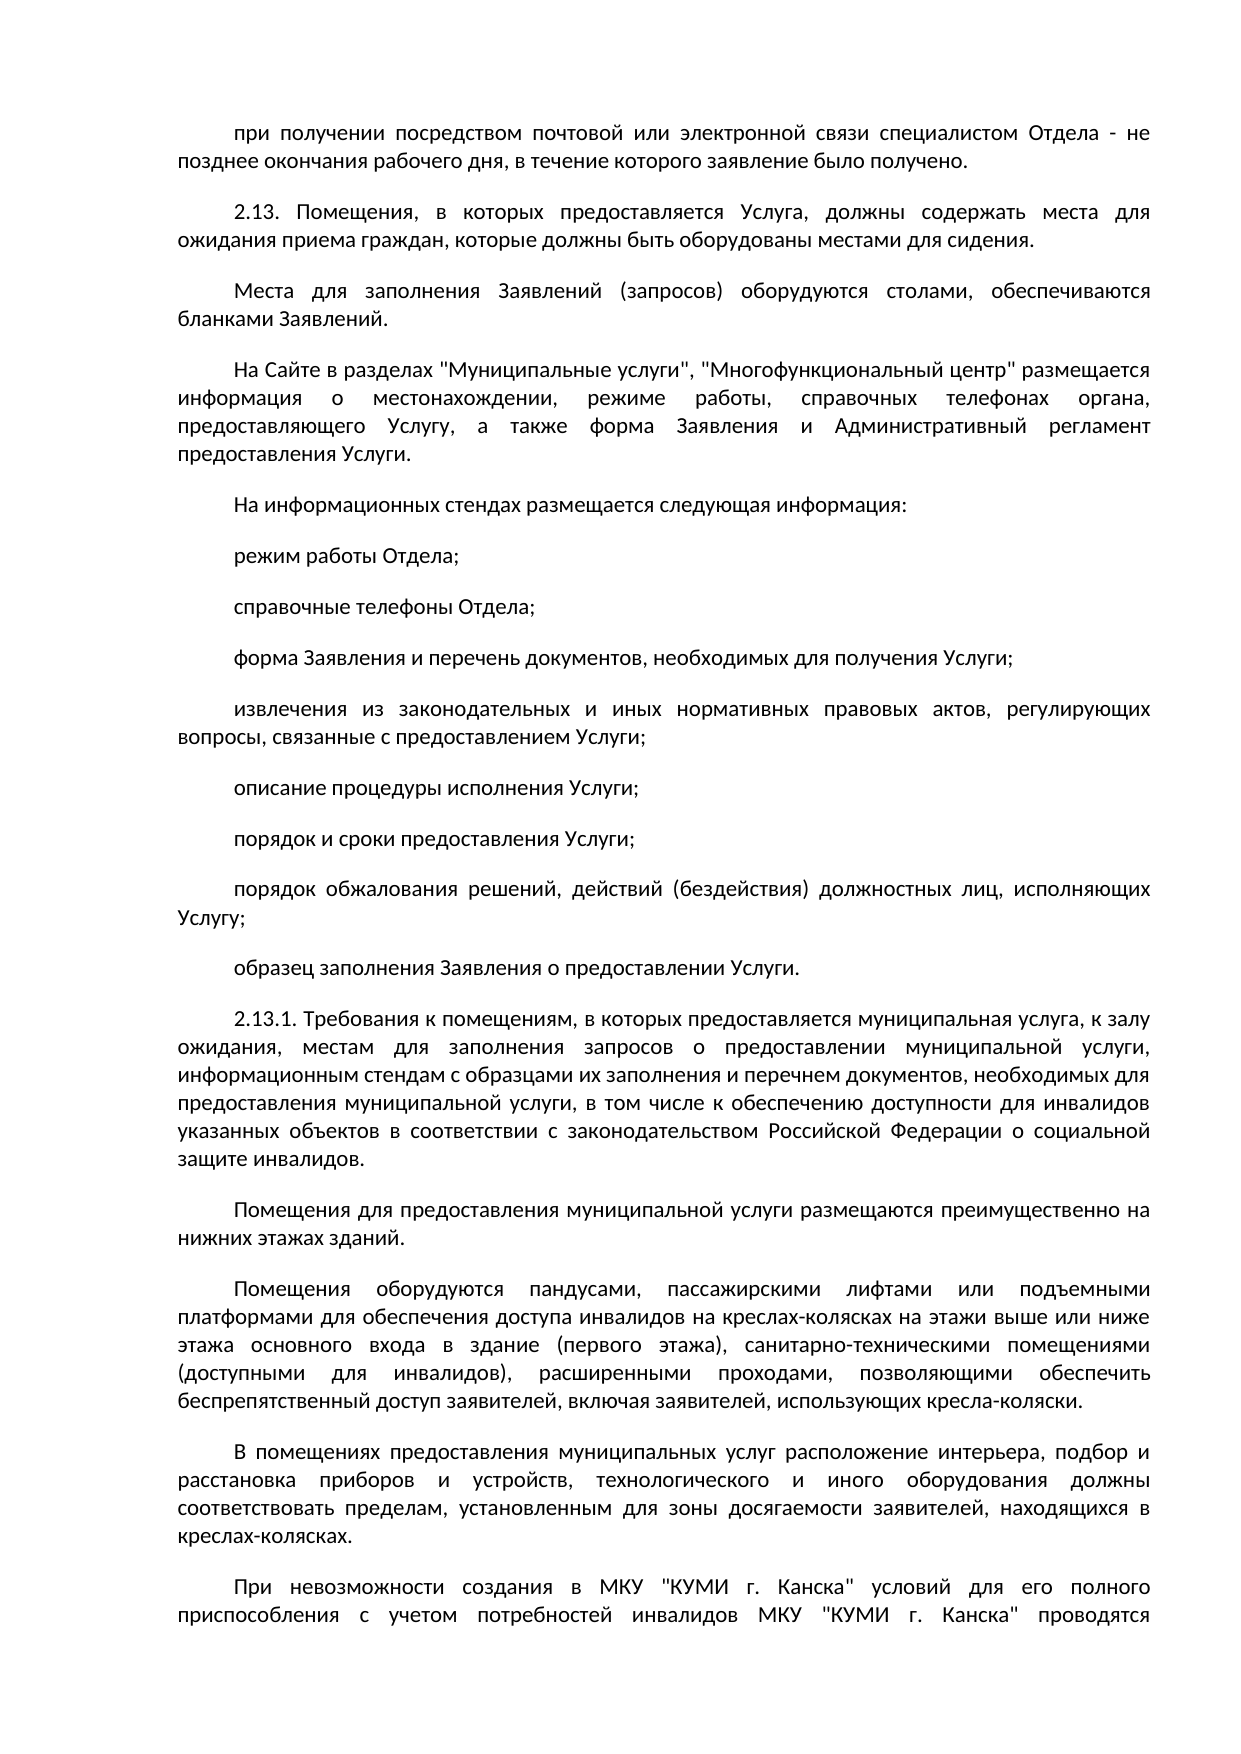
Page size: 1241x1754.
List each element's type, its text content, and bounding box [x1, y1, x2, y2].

text справочные телефоны Отдела; [177, 592, 1152, 620]
text Помещения для предоставления муниципальной услуги размещаются преимущественно на нижних этажах зданий. [177, 1196, 1152, 1252]
text порядок обжалования решений, действий (бездействия) должностных лиц, исполняющих Услугу; [177, 874, 1152, 931]
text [177, 1572, 1152, 1628]
text при получении посредством почтовой или электронной связи специалистом Отдела - не позднее окончания рабочего дня, в течение которого заявление было получено. [177, 118, 1152, 174]
text Помещения оборудуются пандусами, пассажирскими лифтами или подъемными платформами для обеспечения доступа инвалидов на креслах-колясках на этажи выше или ниже этажа основного входа в здание (первого этажа), санитарно-техническими помещениями (доступными для инвалидов), расширенными проходами, позволяющими обеспечить беспрепятственный доступ заявителей, включая заявителей, использующих кресла-коляски. [177, 1274, 1152, 1414]
text режим работы Отдела; [177, 541, 1152, 569]
text описание процедуры исполнения Услуги; [177, 773, 1152, 801]
text На Сайте в разделах "Муниципальные услуги", "Многофункциональный центр" размещается информация о местонахождении, режиме работы, справочных телефонах органа, предоставляющего Услугу, а также форма Заявления и Административный регламент предоставления Услуги. [177, 355, 1152, 467]
text Места для заполнения Заявлений (запросов) оборудуются столами, обеспечиваются бланками Заявлений. [177, 276, 1152, 332]
text образец заполнения Заявления о предоставлении Услуги. [177, 953, 1152, 982]
text В помещениях предоставления муниципальных услуг расположение интерьера, подбор и расстановка приборов и устройств, технологического и иного оборудования должны соответствовать пределам, установленным для зоны досягаемости заявителей, находящихся в креслах-колясках. [177, 1437, 1152, 1549]
text форма Заявления и перечень документов, необходимых для получения Услуги; [177, 643, 1152, 671]
text извлечения из законодательных и иных нормативных правовых актов, регулирующих вопросы, связанные с предоставлением Услуги; [177, 694, 1152, 750]
text 2.13.1. Требования к помещениям, в которых предоставляется муниципальная услуга, к залу ожидания, местам для заполнения запросов о предоставлении муниципальной услуги, информационным стендам с образцами их заполнения и перечнем документов, необходимых для предоставления муниципальной услуги, в том числе к обеспечению доступности для инвалидов указанных объектов в соответствии с законодательством Российской Федерации о социальной защите инвалидов. [177, 1004, 1152, 1173]
text На информационных стендах размещается следующая информация: [177, 490, 1152, 518]
text 2.13. Помещения, в которых предоставляется Услуга, должны содержать места для ожидания приема граждан, которые должны быть оборудованы местами для сидения. [177, 197, 1152, 253]
text порядок и сроки предоставления Услуги; [177, 824, 1152, 852]
